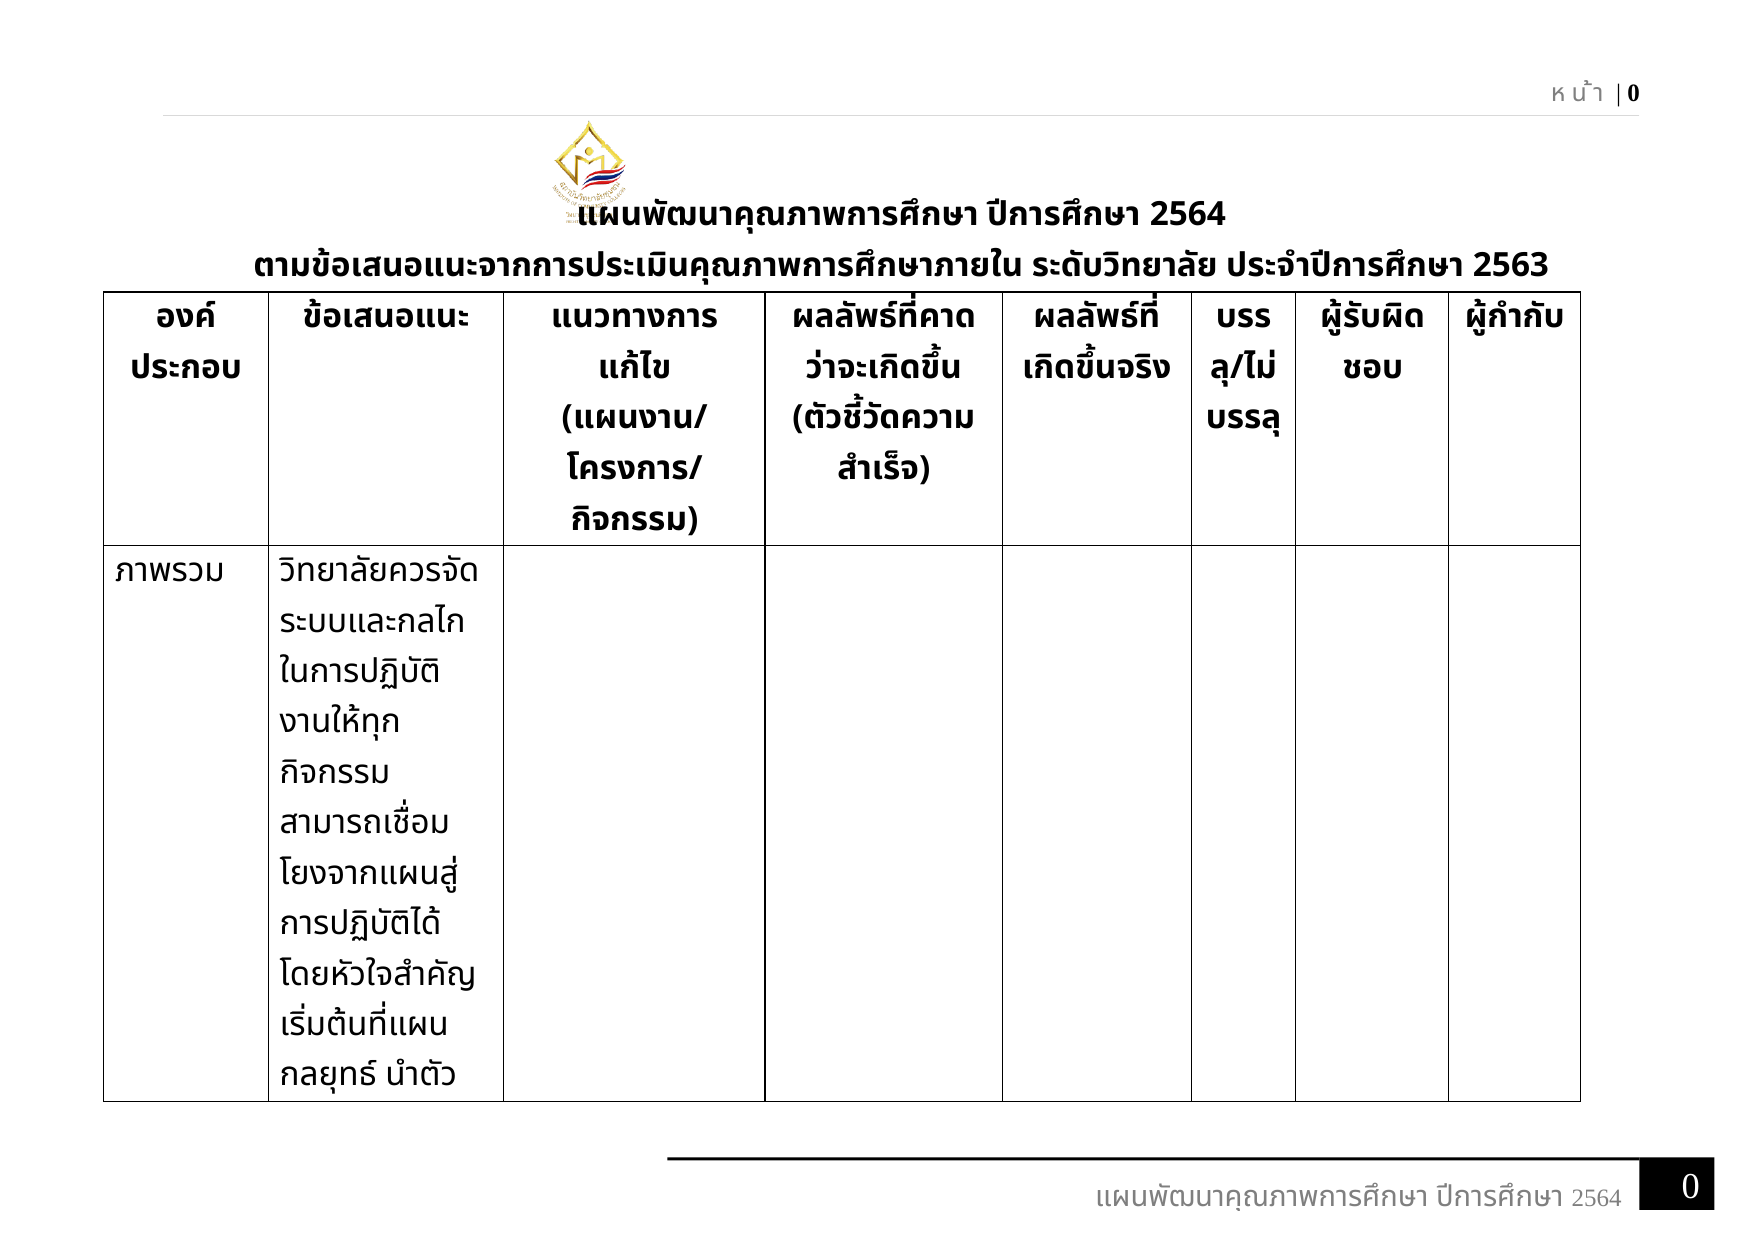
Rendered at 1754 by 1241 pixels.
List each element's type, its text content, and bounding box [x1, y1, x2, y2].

text แผนพัฒนาคุณภาพการศึกษา ปีการศึกษา 2564 [162, 190, 1639, 241]
text ตามข้อเสนอแนะจากการประเมินคุณภาพการศึกษาภายใน ระดับวิทยาลัย ประจำปีการศึกษา 2563 [162, 241, 1639, 291]
table_header ผลลัพธ์ที่คาดว่าจะเกิดขึ้น (ตัวชี้วัดความสำเร็จ) [766, 293, 1002, 545]
table_header บรรลุ/ไม่บรรลุ [1192, 293, 1295, 545]
table_cell [1003, 546, 1191, 1101]
table_cell [1449, 546, 1580, 1101]
table_header องค์ประกอบ [104, 293, 268, 545]
table_header แนวทางการแก้ไข (แผนงาน/โครงการ/กิจกรรม) [504, 293, 764, 545]
table_header ข้อเสนอแนะ [269, 293, 503, 545]
table_cell ภาพรวม [104, 546, 268, 1101]
table_header ผลลัพธ์ที่เกิดขึ้นจริง [1003, 293, 1191, 545]
table_cell [766, 546, 1002, 1101]
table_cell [269, 546, 503, 1101]
table_cell [504, 546, 764, 1101]
table_header ผู้รับผิดชอบ [1296, 293, 1448, 545]
table_cell [1296, 546, 1448, 1101]
table_header ผู้กำกับ [1449, 293, 1580, 545]
table_cell [1192, 546, 1295, 1101]
picture [550, 119, 628, 190]
